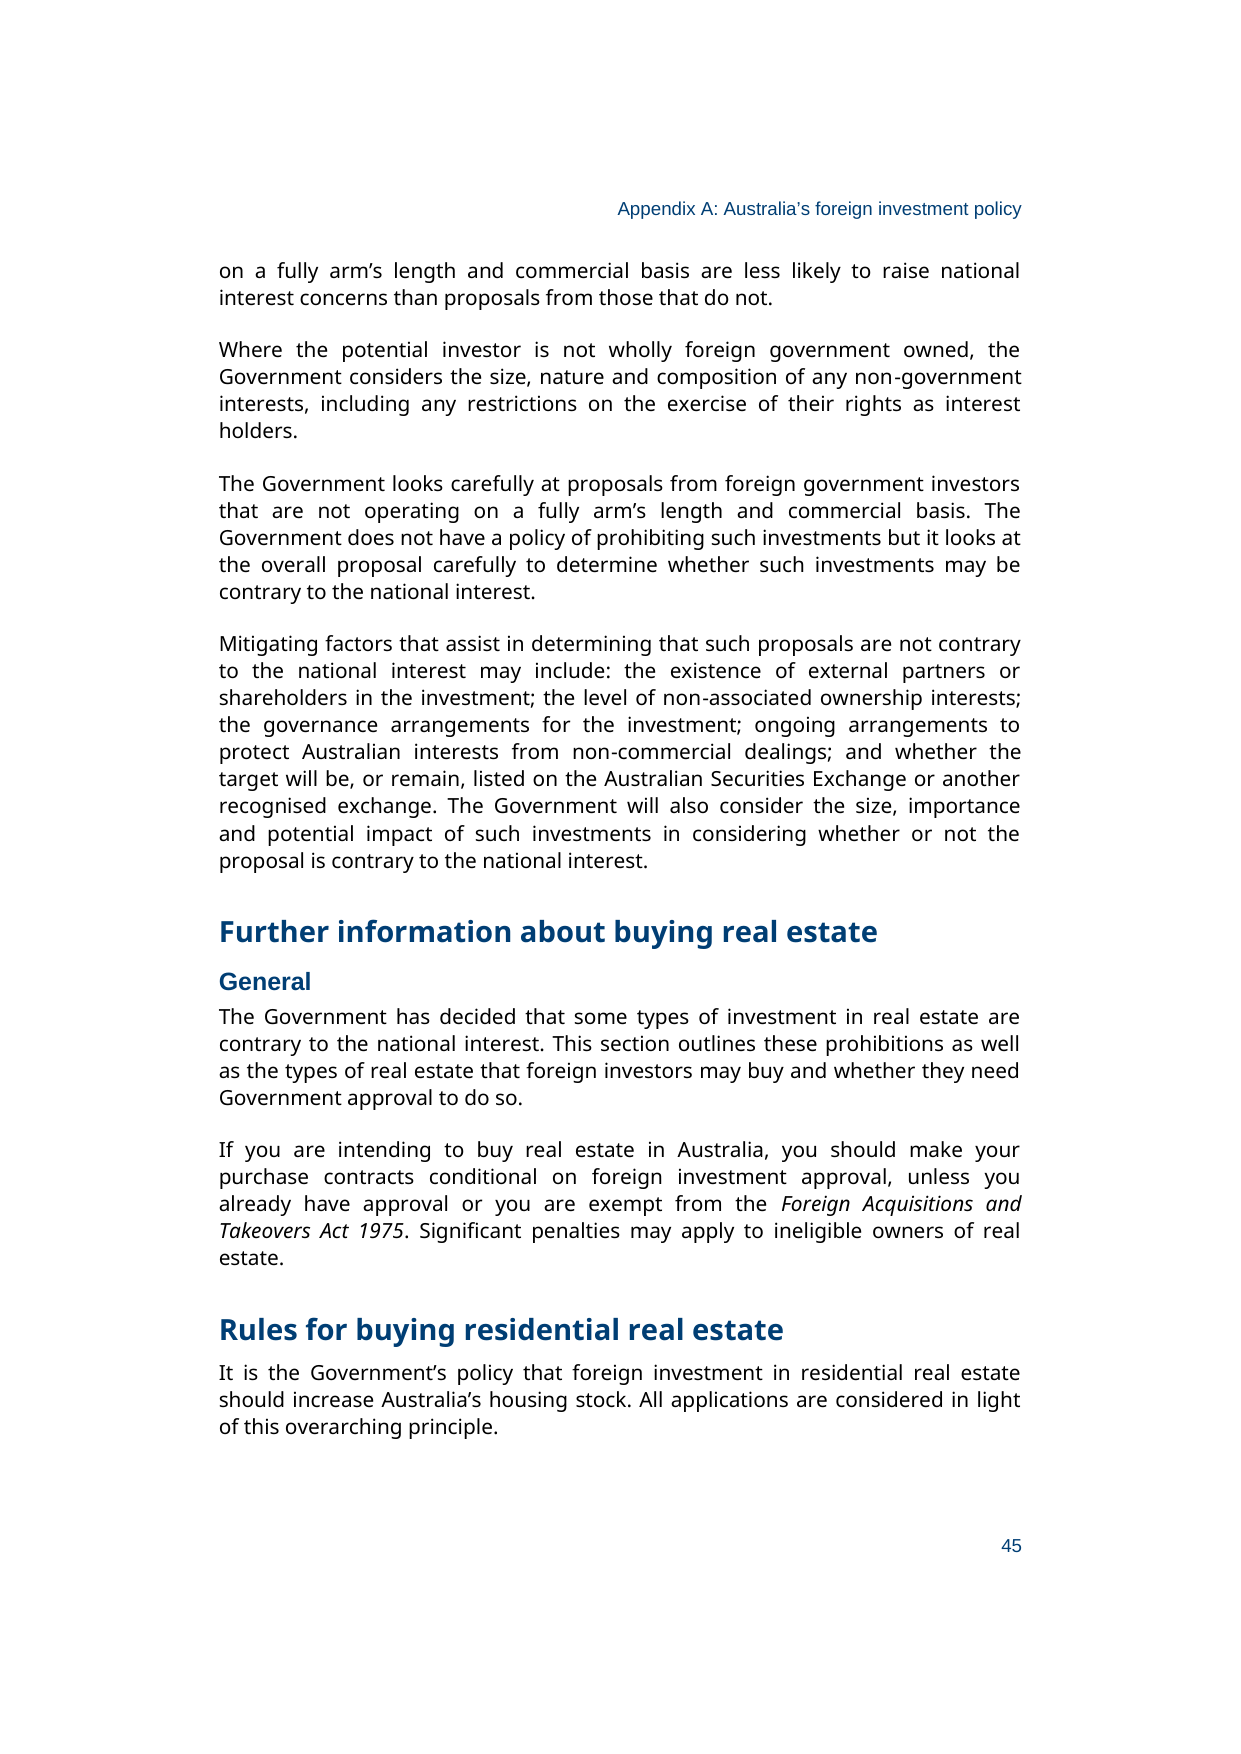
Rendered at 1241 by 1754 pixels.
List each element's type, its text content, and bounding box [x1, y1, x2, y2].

subtitle Further information about buying real estate [218, 916, 1022, 949]
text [218, 257, 1022, 311]
text It is the Government’s policy that foreign investment in residential real estate should increase Australia’s housing stock. All applications are considered in light of this overarching principle. [218, 1359, 1022, 1440]
subtitle Rules for buying residential real estate [218, 1314, 1022, 1347]
text If you are intending to buy real estate in Australia, you should make your purchase contracts conditional on foreign investment approval, unless you already have approval or you are exempt from the Foreign Acquisitions and Takeovers Act 1975. Significant penalties may apply to ineligible owners of real estate. [218, 1136, 1022, 1271]
text Where the potential investor is not wholly foreign government owned, the Government considers the size, nature and composition of any non-government interests, including any restrictions on the exercise of their rights as interest holders. [218, 336, 1022, 444]
text The Government has decided that some types of investment in real estate are contrary to the national interest. This section outlines these prohibitions as well as the types of real estate that foreign investors may buy and whether they need Government approval to do so. [218, 1002, 1022, 1111]
text The Government looks carefully at proposals from foreign government investors that are not operating on a fully arm’s length and commercial basis. The Government does not have a policy of prohibiting such investments but it looks at the overall proposal carefully to determine whether such investments may be contrary to the national interest. [218, 469, 1022, 605]
subtitle General [218, 967, 1022, 996]
text Mitigating factors that assist in determining that such proposals are not contrary to the national interest may include: the existence of external partners or shareholders in the investment; the level of non-associated ownership interests; the governance arrangements for the investment; ongoing arrangements to protect Australian interests from non-commercial dealings; and whether the target will be, or remain, listed on the Australian Securities Exchange or another recognised exchange. The Government will also consider the size, importance and potential impact of such investments in considering whether or not the proposal is contrary to the national interest. [218, 630, 1022, 873]
